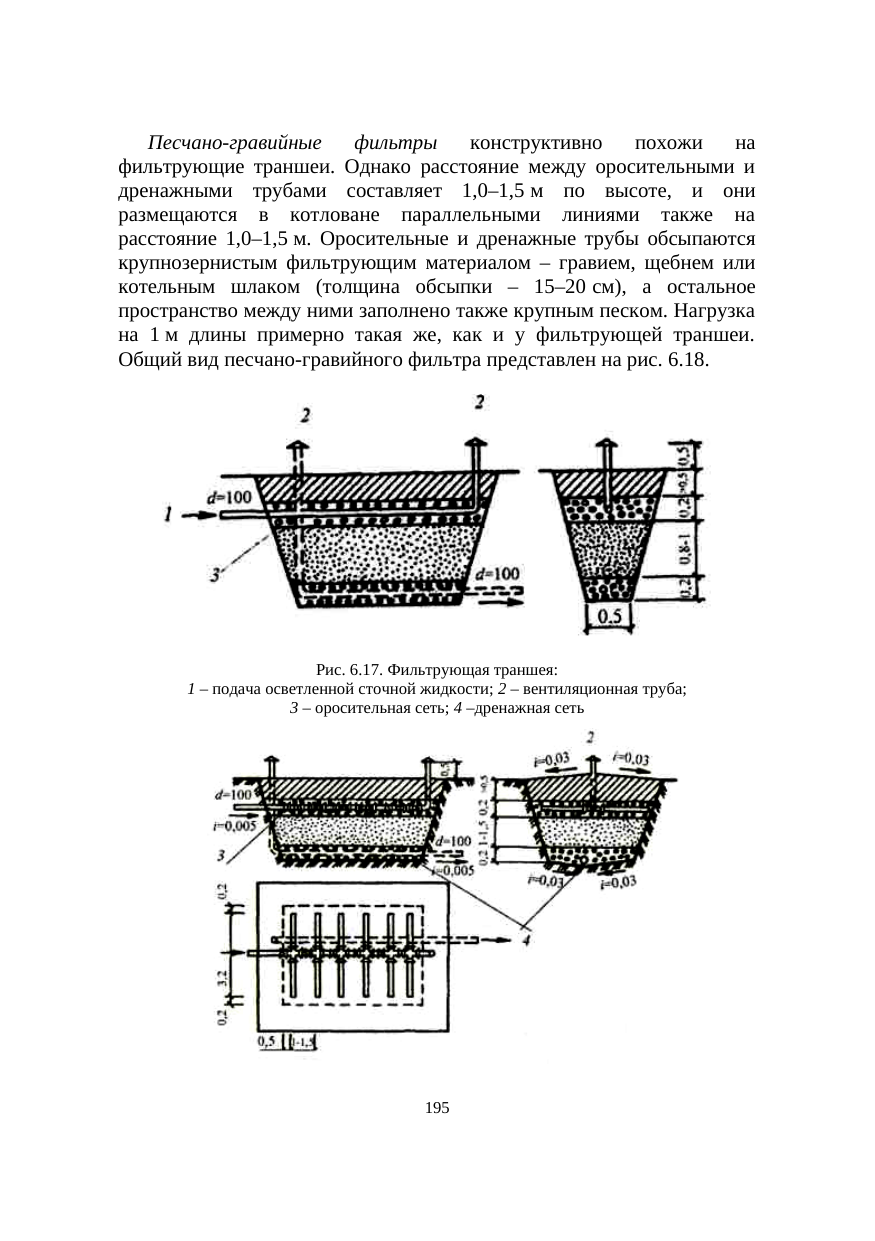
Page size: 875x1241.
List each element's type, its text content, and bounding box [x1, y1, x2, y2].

text 1 – подача осветленной сточной жидкости; 2 – вентиляционная труба; [118, 678, 756, 698]
text Песчано-гравийные фильтры конструктивно похожи на фильтрующие траншеи. Однако расстояние между оросительными и дренажными трубами составляет 1,0–1,5 м по высоте, и они размещаются в котловане параллельными линиями также на расстояние 1,0–1,5 м. Оросительные и дренажные трубы обсыпаются крупнозернистым фильтрующим материалом – гравием, щебнем или котельным шлаком (толщина обсыпки – 15–20 см), а остальное пространство между ними заполнено также крупным песком. Нагрузка на 1 м длины примерно такая же, как и у фильтрующей траншеи. Общий вид песчано-гравийного фильтра представлен на рис. 6.18. [118, 130, 756, 371]
text Рис. 6.17. Фильтрующая траншея: [118, 659, 756, 678]
text 3 – оросительная сеть; 4 –дренажная сеть [118, 698, 756, 717]
